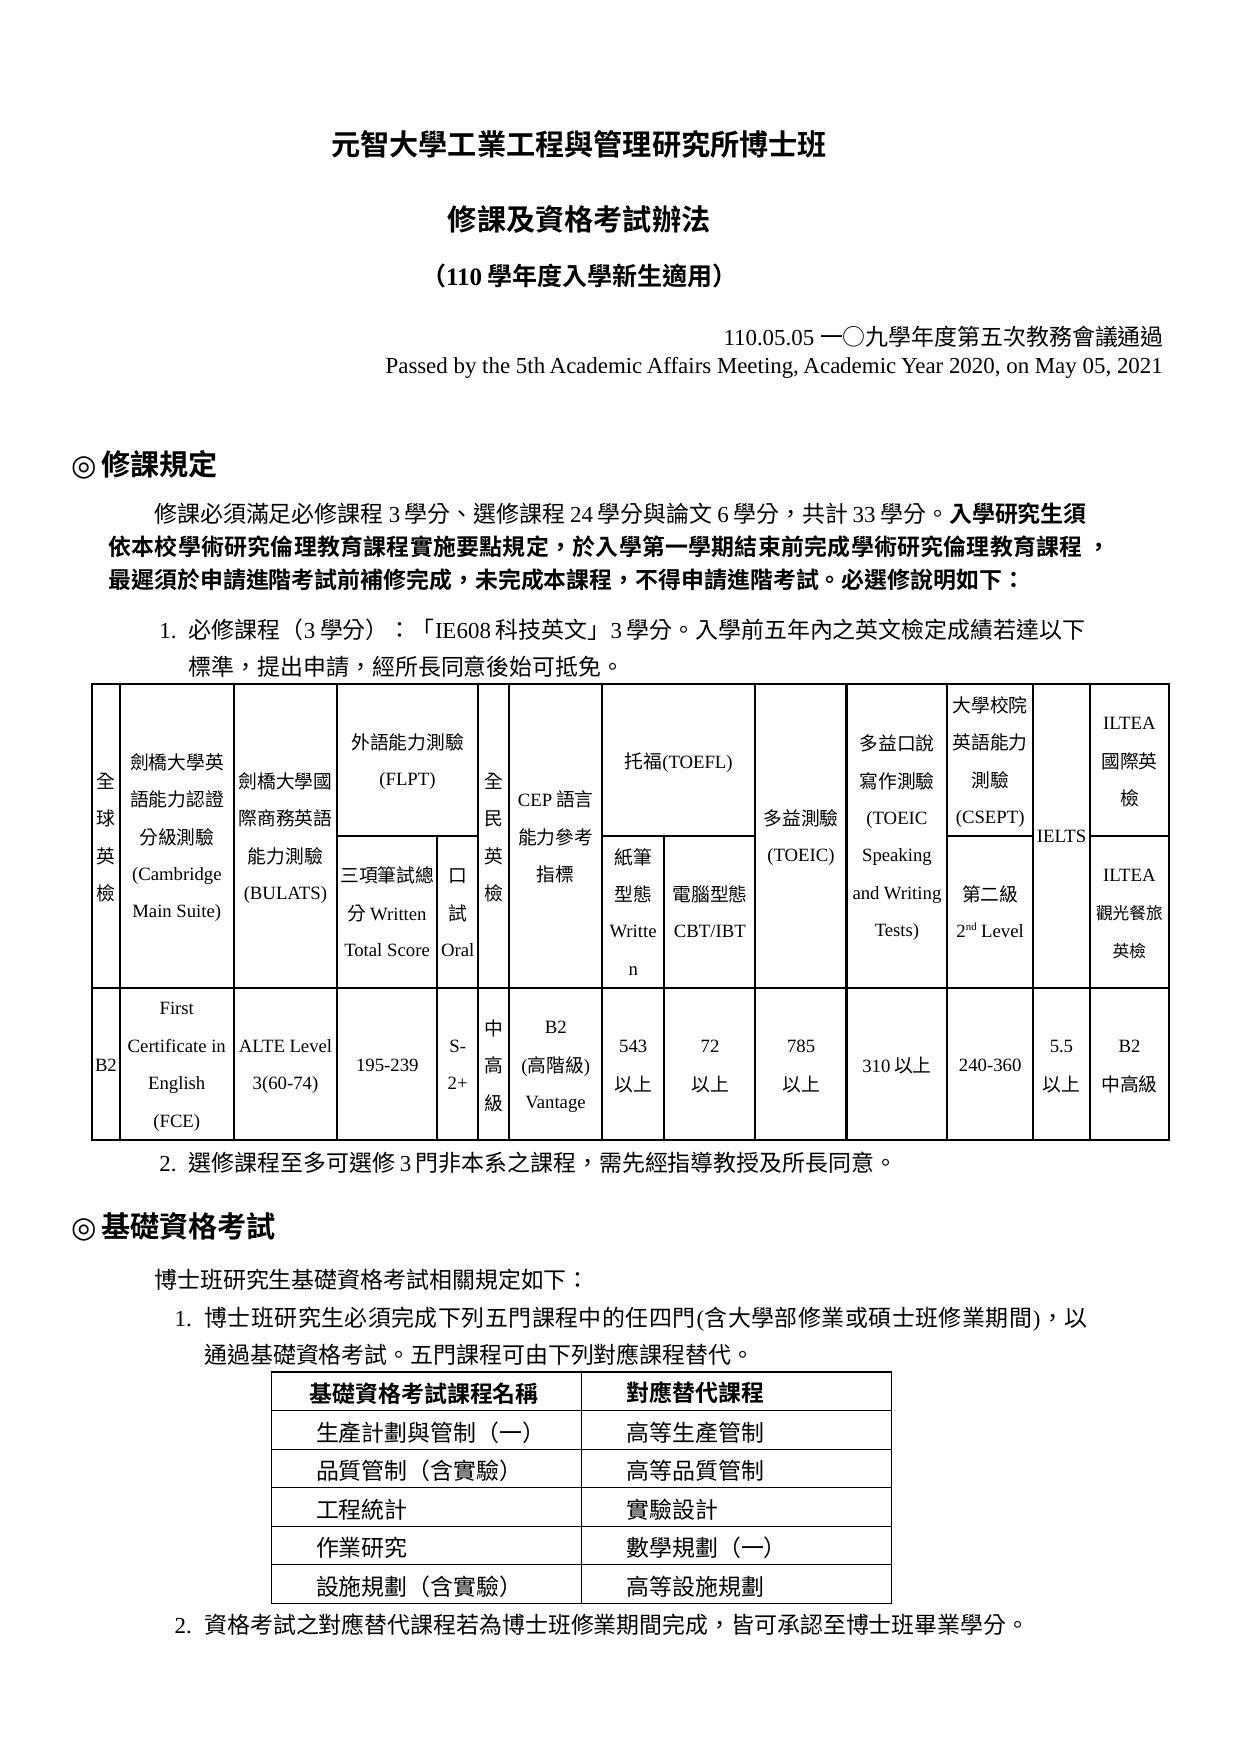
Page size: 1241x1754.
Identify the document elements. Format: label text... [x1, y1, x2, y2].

table_cell 高等品質管制 [582, 1450, 891, 1487]
list 資格考試之對應替代課程若為博士班修業期間完成，皆可承認至博士班畢業學分。 [174, 1604, 1087, 1641]
table_cell 高等設施規劃 [582, 1565, 891, 1603]
table_cell 785 以上 [756, 989, 845, 1139]
table_cell 195-239 [338, 989, 436, 1139]
table_cell 作業研究 [272, 1527, 581, 1564]
title 元智大學工業工程與管理研究所博士班 [71, 105, 1087, 180]
table_header ILTEA 國際英檢 [1091, 685, 1168, 835]
table_cell B2 [93, 989, 119, 1139]
table_header 多益測驗 (TOEIC) [756, 685, 845, 987]
table_header 多益口說 寫作測驗(TOEIC Speaking and Writing Tests) [848, 685, 946, 987]
subtitle 修課規定 [71, 441, 1087, 483]
table_header 對應替代課程 [582, 1373, 891, 1410]
table_header 劍橋大學國際商務英語能力測驗(BULATS) [235, 685, 336, 987]
table_cell 電腦型態CBT/IBT [665, 837, 754, 987]
list 博士班研究生必須完成下列五門課程中的任四門(含大學部修業或碩士班修業期間)，以通過基礎資格考試。五門課程可由下列對應課程替代。 [174, 1296, 1087, 1371]
subtitle （110學年度入學新生適用） [71, 255, 1087, 293]
table_cell ALTE Level 3(60-74) [235, 989, 336, 1139]
title 修課及資格考試辦法 [71, 180, 1087, 255]
table_cell B2 中高級 [1091, 989, 1168, 1139]
table_cell 口試 Oral [438, 837, 477, 987]
table_cell 設施規劃（含實驗） [272, 1565, 581, 1603]
table_cell 543 以上 [603, 989, 663, 1139]
text 修課必須滿足必修課程3學分、選修課程24學分與論文6學分，共計33學分。入學研究生須依本校學術研究倫理教育課程實施要點規定，於入學第一學期結束前完成學術研究倫理教育課程，最遲須於申請進階考試前補修完成，未完成本課程，不得申請進階考試。必選修說明如下： [108, 496, 1087, 596]
subtitle 基礎資格考試 [71, 1204, 1087, 1246]
table_header 大學校院英語能力測驗(CSEPT) [948, 685, 1032, 835]
table_cell 工程統計 [272, 1488, 581, 1526]
table_cell 高等生產管制 [582, 1411, 891, 1448]
list 選修課程至多可選修3門非本系之課程，需先經指導教授及所長同意。 [159, 1141, 1087, 1179]
table_cell 實驗設計 [582, 1488, 891, 1526]
table_header 外語能力測驗 (FLPT) [338, 685, 477, 835]
table_header 托福(TOEFL) [603, 685, 754, 835]
table_header IELTS [1034, 685, 1089, 987]
list 必修課程（3學分）：「IE608科技英文」3學分。入學前五年內之英文檢定成績若達以下標準，提出申請，經所長同意後始可抵免。 [159, 608, 1087, 683]
table_header 劍橋大學英語能力認證分級測驗 (Cambridge Main Suite) [121, 685, 233, 987]
table_cell First Certificate in English (FCE) [121, 989, 233, 1139]
table_header 基礎資格考試課程名稱 [272, 1373, 581, 1410]
table_header 全民 英檢 [479, 685, 508, 987]
table_cell 310以上 [848, 989, 946, 1139]
table_cell 240-360 [948, 989, 1032, 1139]
table_cell 數學規劃（一） [582, 1527, 891, 1564]
table_cell S-2+ [438, 989, 477, 1139]
table_cell 紙筆 型態 Written [603, 837, 663, 987]
text 110.05.05 一○九學年度第五次教務會議通過 [71, 319, 1163, 352]
table_cell 72 以上 [665, 989, 754, 1139]
table_header 全球英檢 [93, 685, 119, 987]
table_cell 中高級 [479, 989, 508, 1139]
table_cell 生產計劃與管制（一） [272, 1411, 581, 1448]
text Passed by the 5th Academic Affairs Meeting, Academic Year 2020, on May 05, 2021 [71, 352, 1163, 378]
table_cell 5.5 以上 [1034, 989, 1089, 1139]
table_cell 品質管制（含實驗） [272, 1450, 581, 1487]
table_header CEP語言能力參考指標 [510, 685, 601, 987]
table_cell 第二級 2nd Level [948, 837, 1032, 987]
text 博士班研究生基礎資格考試相關規定如下： [108, 1259, 1087, 1296]
table_cell 三項筆試總分Written Total Score [338, 837, 436, 987]
table_cell B2 (高階級) Vantage [510, 989, 601, 1139]
table_cell ILTEA 觀光餐旅英檢 [1091, 837, 1168, 987]
